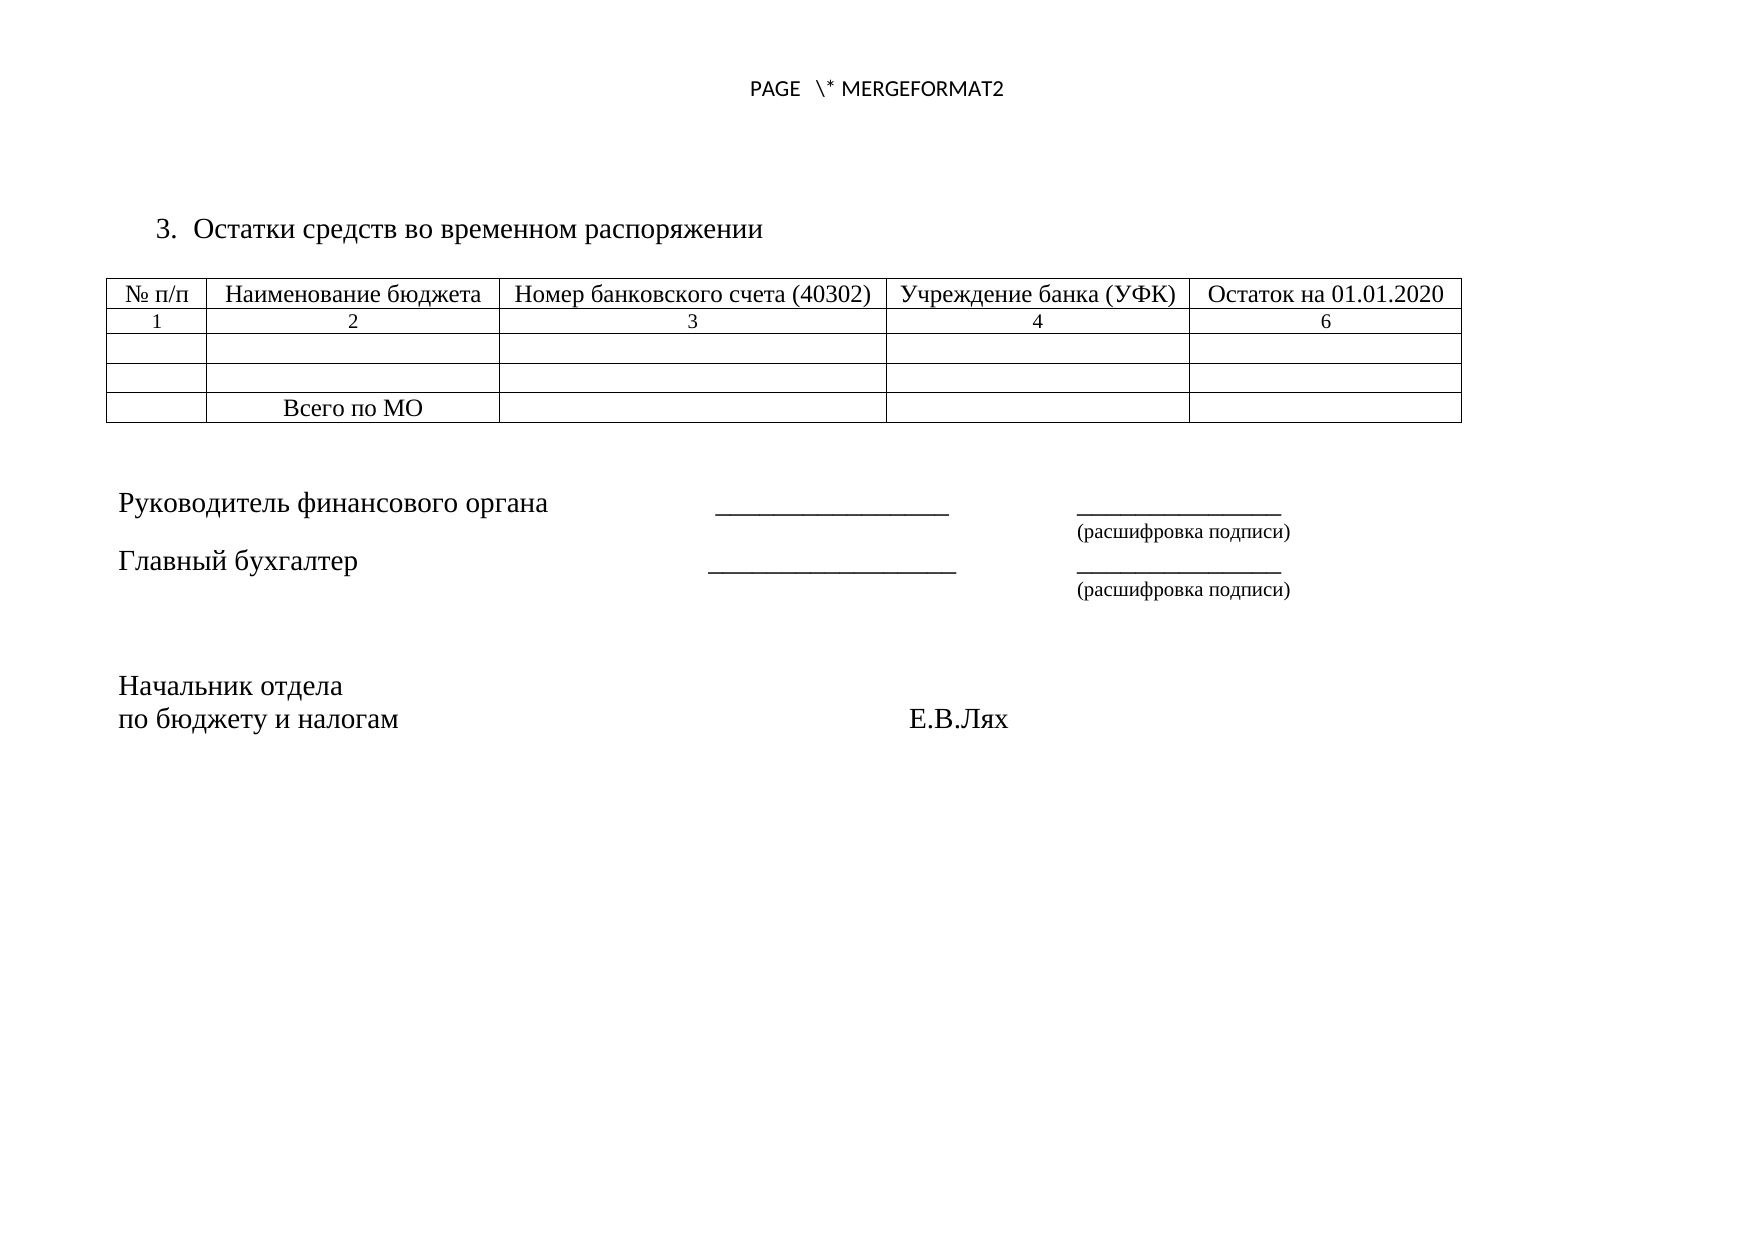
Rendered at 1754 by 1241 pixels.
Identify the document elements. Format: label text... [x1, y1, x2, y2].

text Начальник отдела [118, 668, 1636, 701]
table_cell [887, 334, 1189, 362]
table_header Остаток на 01.01.2020 [1190, 279, 1461, 308]
text (расшифровка подписи) [118, 577, 1636, 601]
table_cell [107, 393, 206, 422]
table_cell [1190, 334, 1461, 362]
text по бюджету и налогам Е.В.Лях [118, 701, 1636, 735]
table_cell [1190, 364, 1461, 392]
table_cell [207, 364, 499, 392]
table_cell [107, 364, 206, 392]
table_cell 3 [500, 309, 886, 333]
table_header Наименование бюджета [207, 279, 499, 308]
table_cell 6 [1190, 309, 1461, 333]
table_cell [107, 334, 206, 362]
table_header Учреждение банка (УФК) [887, 279, 1189, 308]
table_cell [1190, 393, 1461, 422]
table_header № п/п [107, 279, 206, 308]
table_cell 2 [207, 309, 499, 333]
table_cell Всего по МО [207, 393, 499, 422]
list Остатки средств во временном распоряжении [156, 211, 1636, 244]
table_cell [207, 334, 499, 362]
table_cell 4 [887, 309, 1189, 333]
table_cell [887, 393, 1189, 422]
table_header Номер банковского счета (40302) [500, 279, 886, 308]
text Главный бухгалтер _________________ ______________ [118, 543, 1636, 577]
table_cell [500, 364, 886, 392]
table_cell 1 [107, 309, 206, 333]
text (расшифровка подписи) [118, 519, 1636, 543]
table_cell [500, 334, 886, 362]
text Руководитель финансового органа ________________ ______________ [118, 485, 1636, 519]
table_cell [887, 364, 1189, 392]
table_cell [500, 393, 886, 422]
